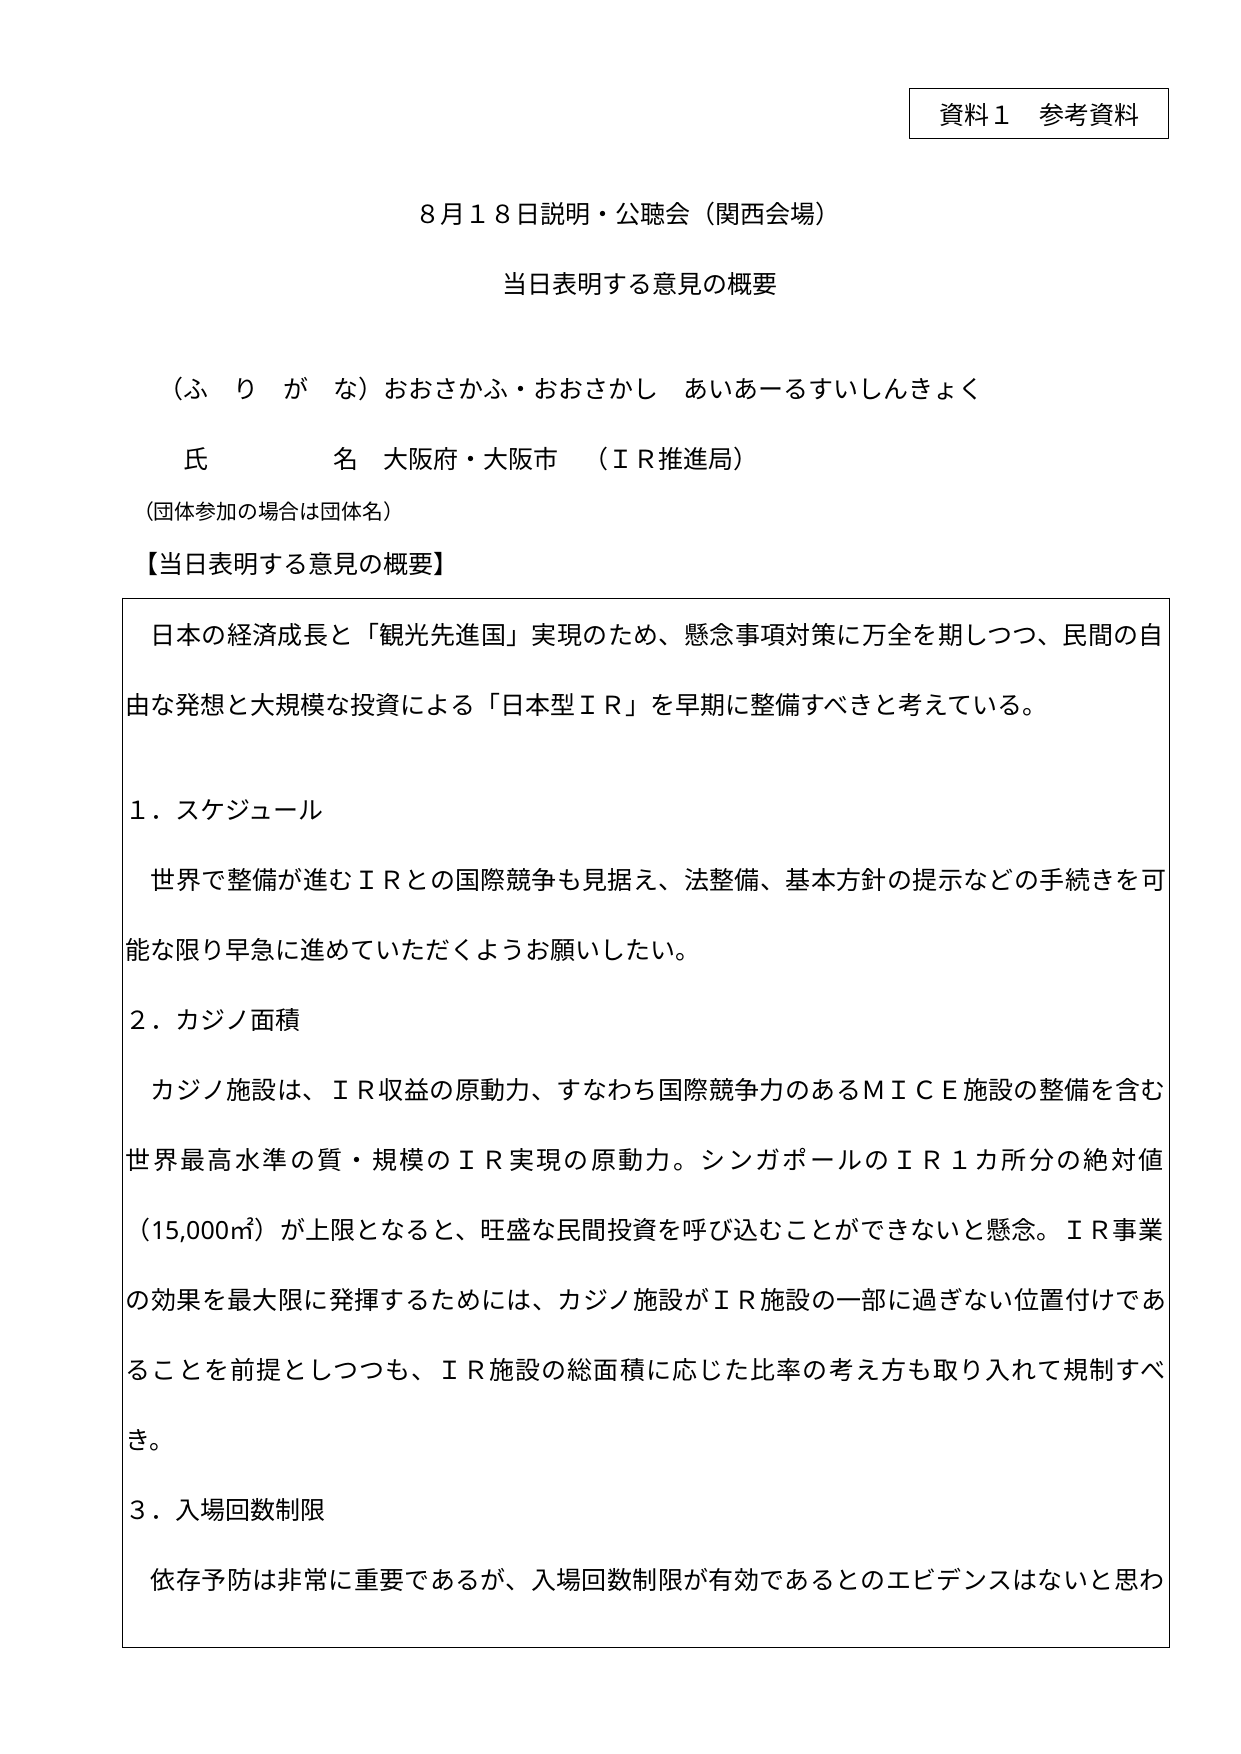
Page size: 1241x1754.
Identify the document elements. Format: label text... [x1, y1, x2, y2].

text ８月１８日説明・公聴会（関西会場） [133, 178, 1122, 248]
text 氏 名 大阪府・大阪市 （ＩＲ推進局） [133, 423, 1122, 493]
text （団体参加の場合は団体名） [133, 493, 1122, 528]
text 【当日表明する意見の概要】 [133, 528, 1122, 598]
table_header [123, 599, 1169, 1647]
text （ふ り が な）おおさかふ・おおさかし あいあーるすいしんきょく [133, 353, 1122, 423]
text 当日表明する意見の概要 [133, 248, 1122, 318]
